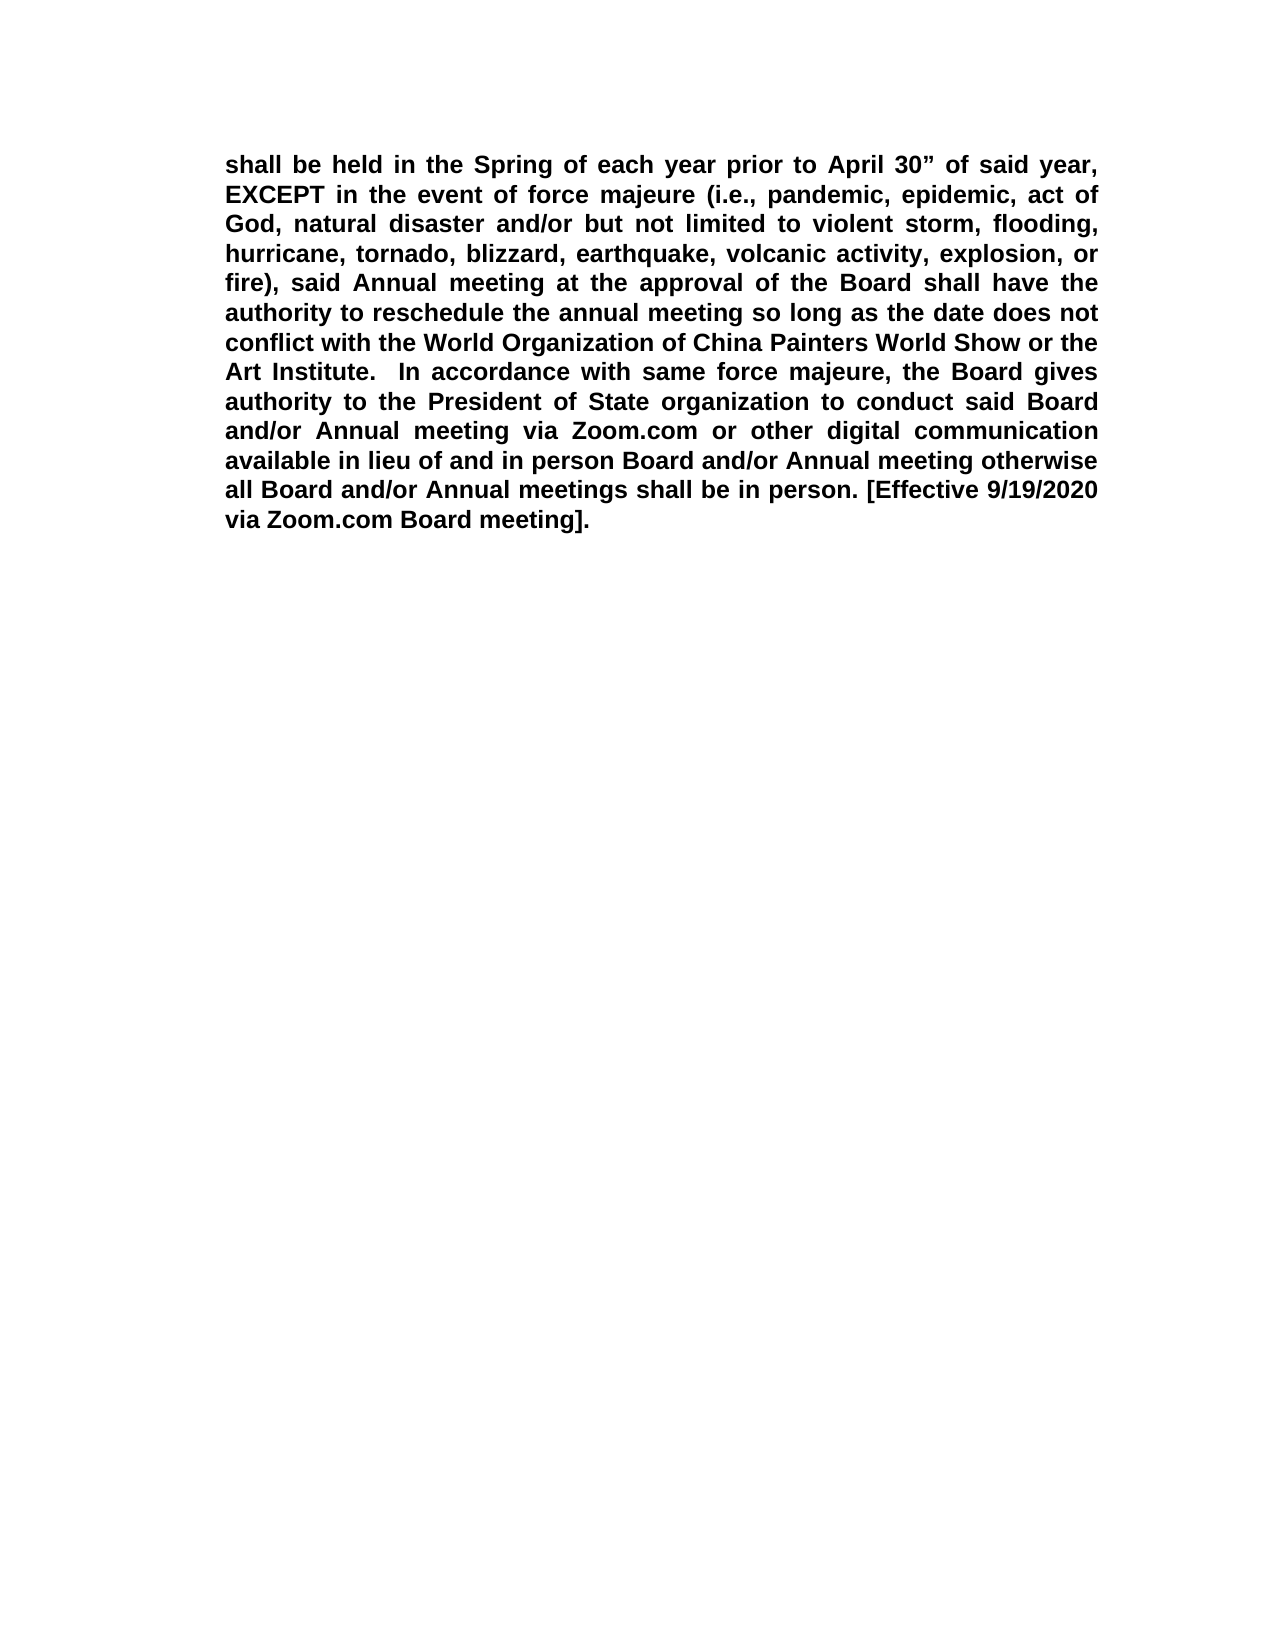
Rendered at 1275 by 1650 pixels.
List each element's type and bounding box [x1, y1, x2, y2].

list [150, 150, 1100, 534]
